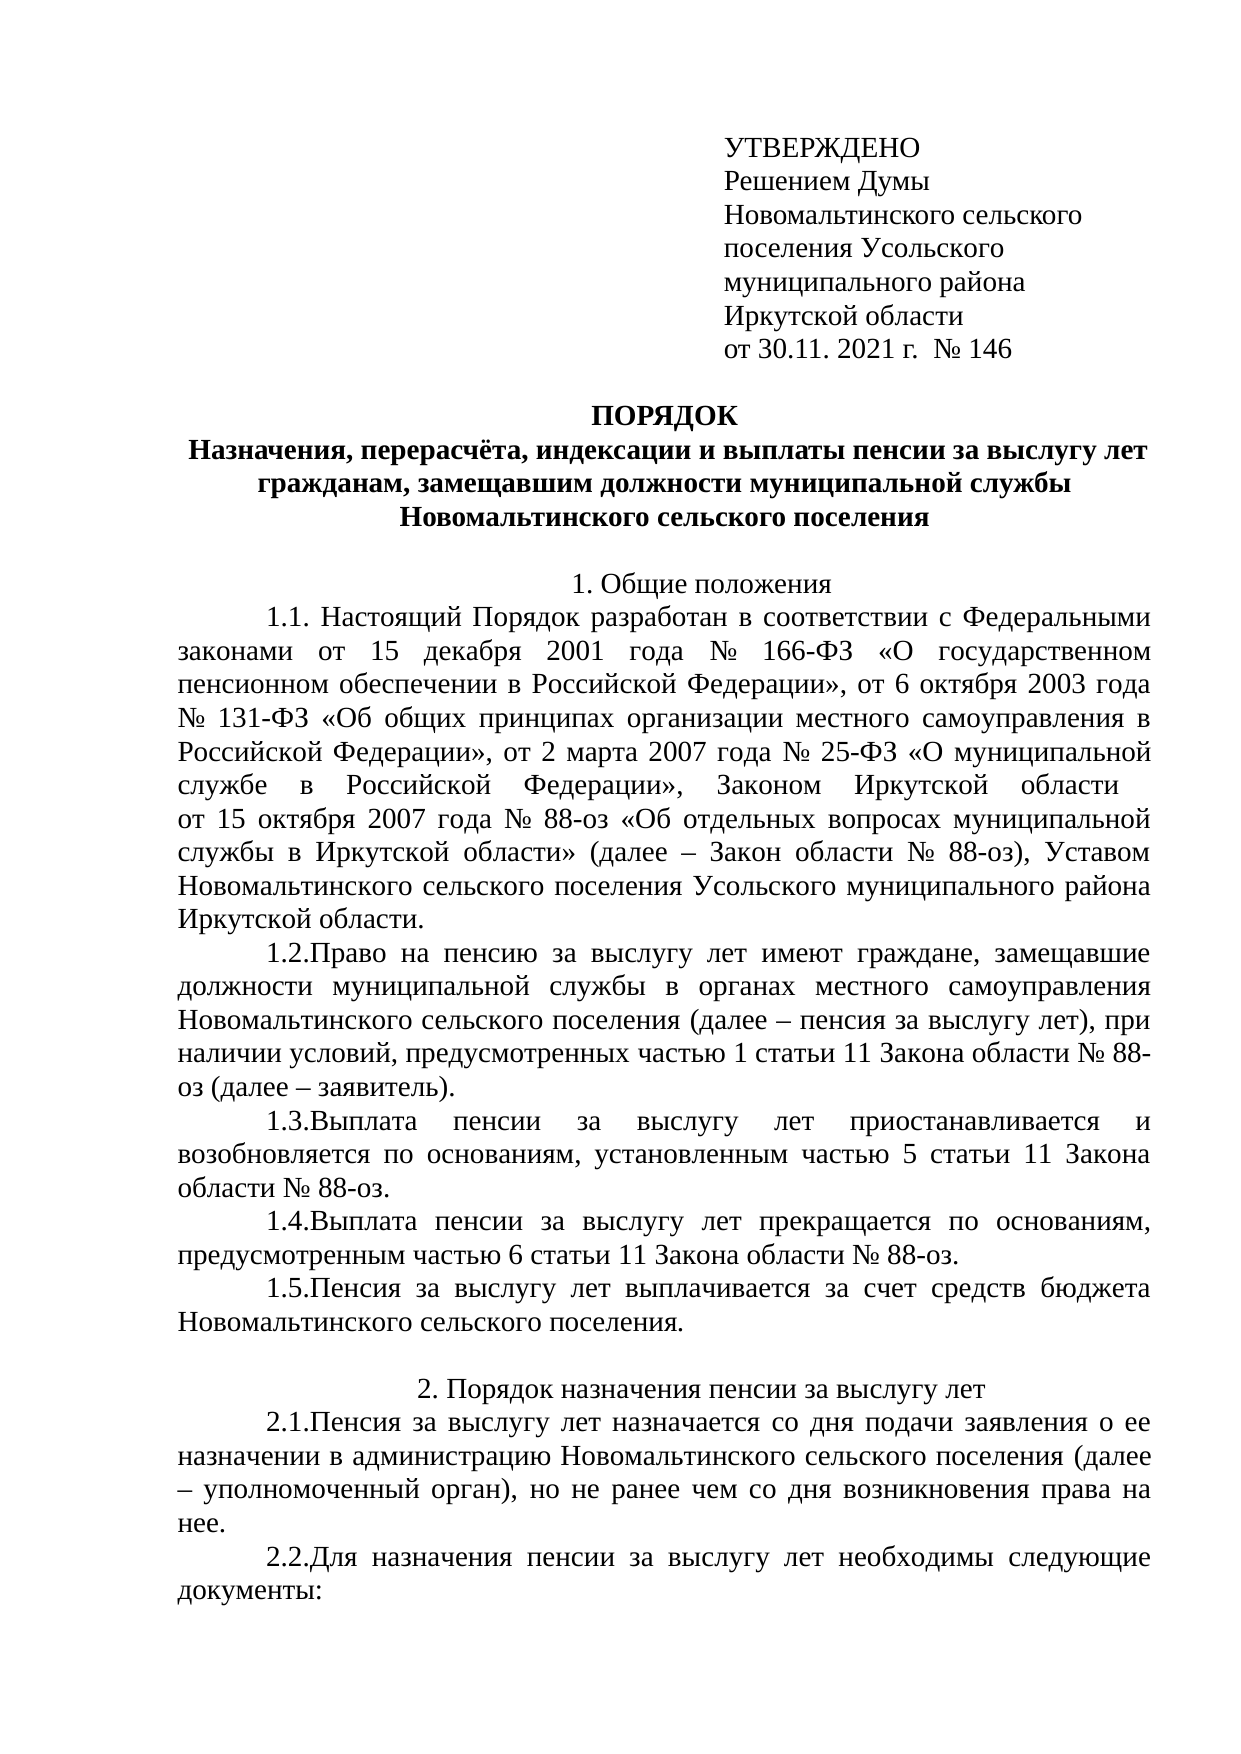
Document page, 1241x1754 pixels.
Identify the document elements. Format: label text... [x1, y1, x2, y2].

table_header УТВЕРЖДЕНО Решением Думы Новомальтинского сельского поселения Усольского муниципального района Иркутской области от 30.11. 2021 г. № 146 [712, 130, 1152, 365]
text 1.1. Настоящий Порядок разработан в соответствии с Федеральными законами от 15 декабря 2001 года № 166-ФЗ «О государственном пенсионном обеспечении в Российской Федерации», от 6 октября 2003 года № 131-ФЗ «Об общих принципах организации местного самоуправления в Российской Федерации», от 2 марта 2007 года № 25-ФЗ «О муниципальной службе в Российской Федерации», Законом Иркутской области от 15 октября 2007 года № 88-оз «Об отдельных вопросах муниципальной службы в Иркутской области» (далее – Закон области № 88-оз), Уставом Новомальтинского сельского поселения Усольского муниципального района Иркутской области. [177, 599, 1152, 935]
text 1.2.Право на пенсию за выслугу лет имеют граждане, замещавшие должности муниципальной службы в органах местного самоуправления Новомальтинского сельского поселения (далее – пенсия за выслугу лет), при наличии условий, предусмотренных частью 1 статьи 11 Закона области № 88-оз (далее – заявитель). [177, 935, 1152, 1103]
text 2.1.Пенсия за выслугу лет назначается со дня подачи заявления о ее назначении в администрацию Новомальтинского сельского поселения (далее – уполномоченный орган), но не ранее чем со дня возникновения права на нее. [177, 1404, 1152, 1539]
text 1.4.Выплата пенсии за выслугу лет прекращается по основаниям, предусмотренным частью 6 статьи 11 Закона области № 88-оз. [177, 1203, 1152, 1270]
text 2.2.Для назначения пенсии за выслугу лет необходимы следующие документы: [177, 1539, 1152, 1606]
text 1.3.Выплата пенсии за выслугу лет приостанавливается и возобновляется по основаниям, установленным частью 5 статьи 11 Закона области № 88-оз. [177, 1103, 1152, 1203]
text 1. Общие положения [177, 566, 1152, 599]
text 2. Порядок назначения пенсии за выслугу лет [177, 1371, 1152, 1404]
text Назначения, перерасчёта, индексации и выплаты пенсии за выслугу лет гражданам, замещавшим должности муниципальной службы Новомальтинского сельского поселения [177, 432, 1152, 532]
text 1.5.Пенсия за выслугу лет выплачивается за счет средств бюджета Новомальтинского сельского поселения. [177, 1270, 1152, 1337]
text ПОРЯДОК [177, 398, 1152, 432]
